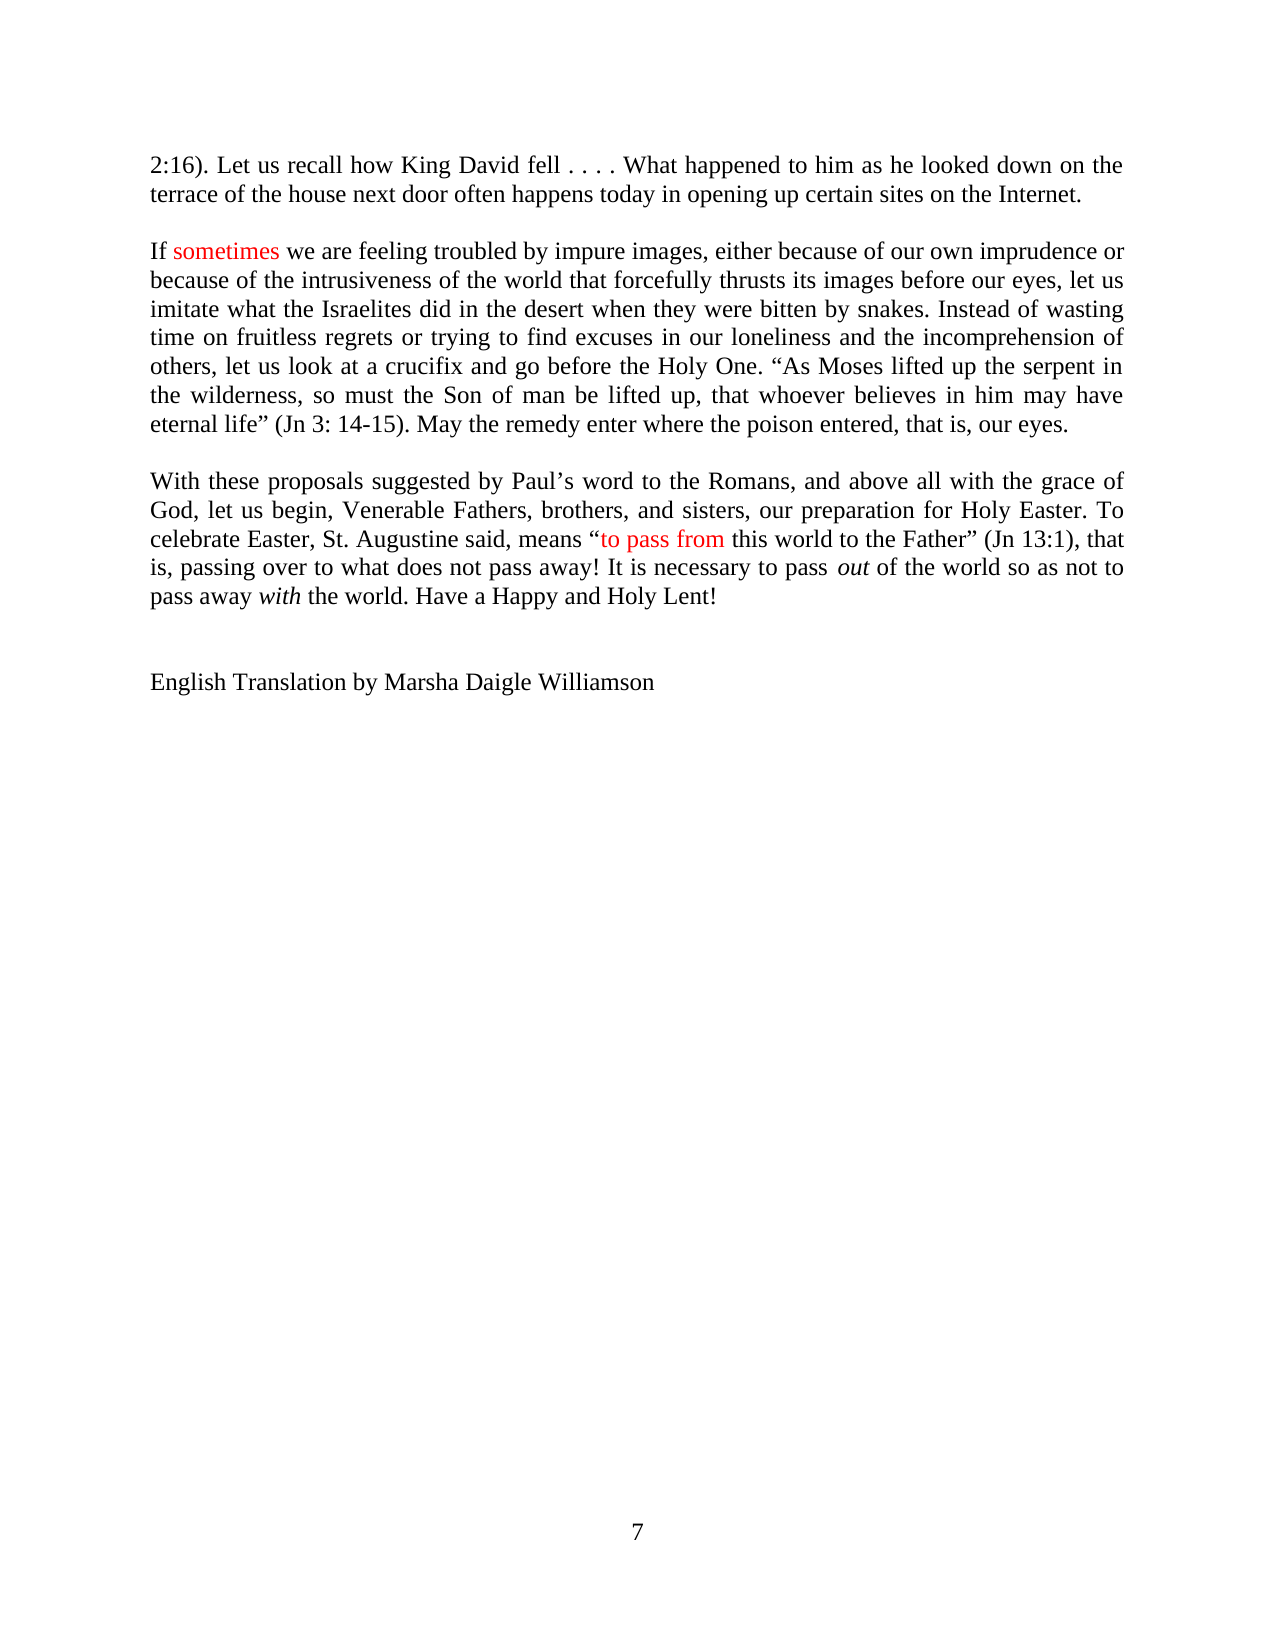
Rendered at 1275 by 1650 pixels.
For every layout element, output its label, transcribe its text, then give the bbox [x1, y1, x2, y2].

text English Translation by Marsha Daigle Williamson [150, 667, 1125, 696]
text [150, 150, 1125, 207]
text With these proposals suggested by Paul’s word to the Romans, and above all with the grace of God, let us begin, Venerable Fathers, brothers, and sisters, our preparation for Holy Easter. To celebrate Easter, St. Augustine said, means “to pass from this world to the Father” (Jn 13:1), that is, passing over to what does not pass away! It is necessary to pass out of the world so as not to pass away with the world. Have a Happy and Holy Lent! [150, 466, 1125, 610]
text If sometimes we are feeling troubled by impure images, either because of our own imprudence or because of the intrusiveness of the world that forcefully thrusts its images before our eyes, let us imitate what the Israelites did in the desert when they were bitten by snakes. Instead of wasting time on fruitless regrets or trying to find excuses in our loneliness and the incomprehension of others, let us look at a crucifix and go before the Holy One. “As Moses lifted up the serpent in the wilderness, so must the Son of man be lifted up, that whoever believes in him may have eternal life” (Jn 3: 14-15). May the remedy enter where the poison entered, that is, our eyes. [150, 236, 1125, 437]
